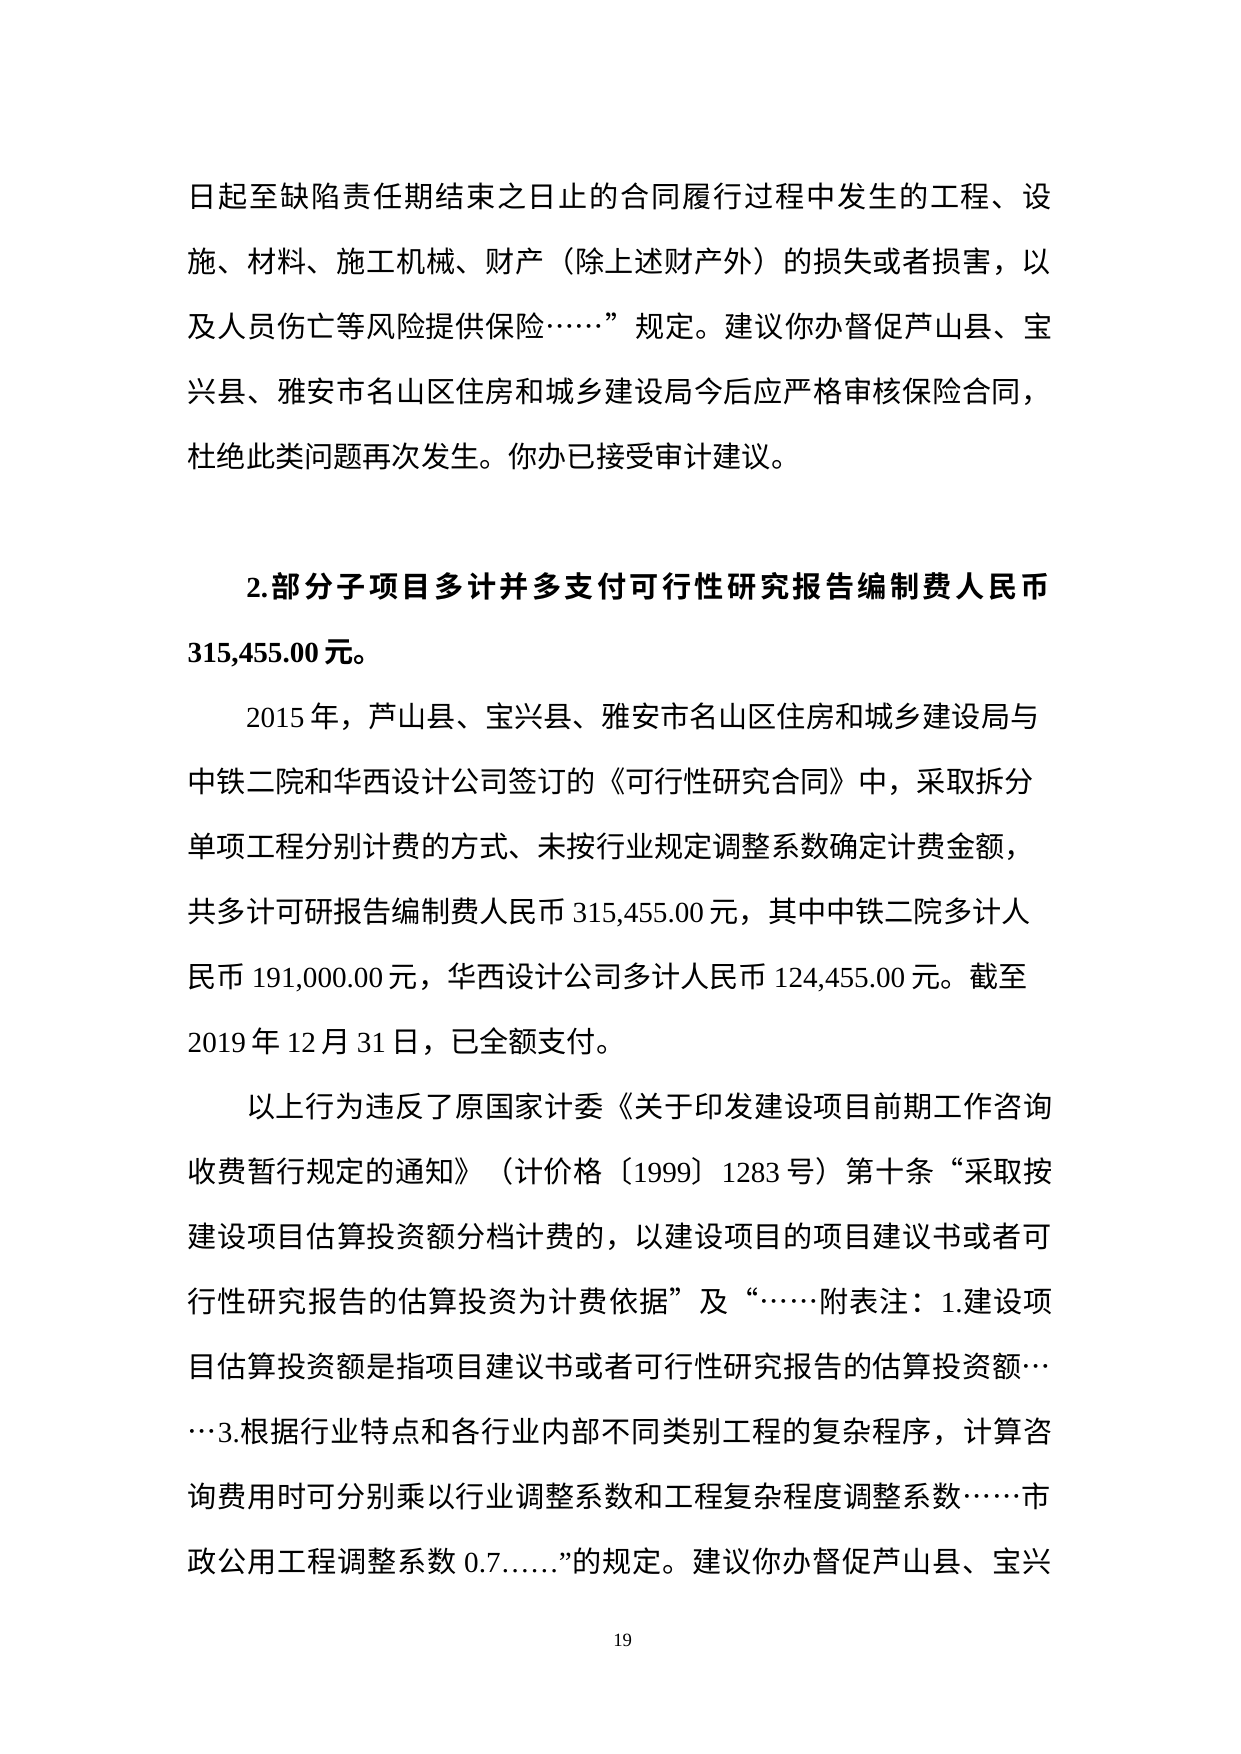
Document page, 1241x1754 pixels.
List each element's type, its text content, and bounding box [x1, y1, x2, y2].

text 2015年，芦山县、宝兴县、雅安市名山区住房和城乡建设局与中铁二院和华西设计公司签订的《可行性研究合同》中，采取拆分单项工程分别计费的方式、未按行业规定调整系数确定计费金额，共多计可研报告编制费人民币315,455.00元，其中中铁二院多计人民币191,000.00元，华西设计公司多计人民币124,455.00元。截至2019年12月31日，已全额支付。 [187, 682, 1053, 1072]
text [187, 162, 1053, 487]
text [187, 1072, 1053, 1592]
text 2.部分子项目多计并多支付可行性研究报告编制费人民币315,455.00元。 [187, 552, 1053, 682]
